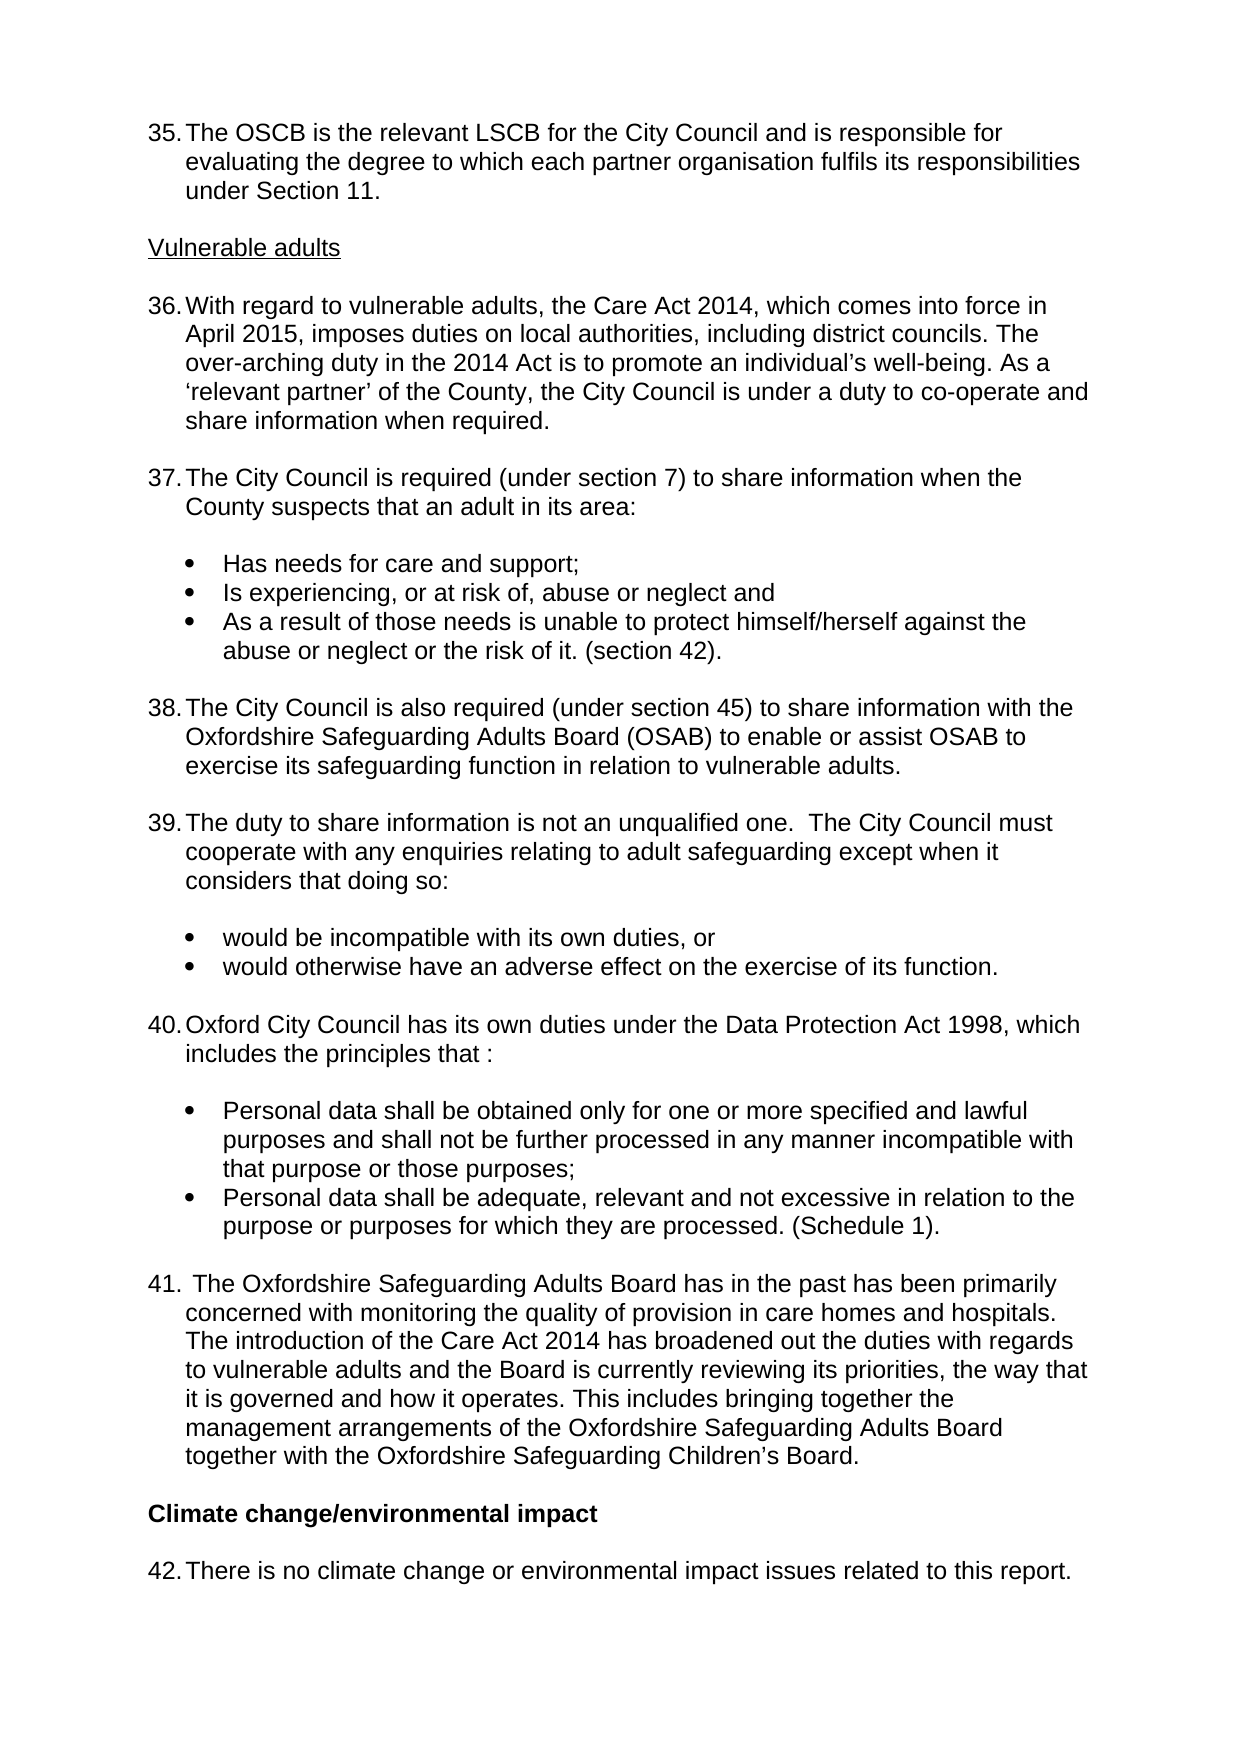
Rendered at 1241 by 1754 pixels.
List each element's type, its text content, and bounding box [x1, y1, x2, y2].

list The City Council is required (under section 7) to share information when the County suspects that an adult in its area: [148, 463, 1092, 521]
list would be incompatible with its own duties, or [185, 923, 1092, 952]
list Has needs for care and support; [185, 549, 1092, 578]
list The duty to share information is not an unqualified one. The City Council must cooperate with any enquiries relating to adult safeguarding except when it considers that doing so: [148, 808, 1092, 923]
list Personal data shall be obtained only for one or more specified and lawful purposes and shall not be further processed in any manner incompatible with that purpose or those purposes; [185, 1096, 1092, 1182]
list There is no climate change or environmental impact issues related to this report. [148, 1556, 1092, 1585]
list The City Council is also required (under section 45) to share information with the Oxfordshire Safeguarding Adults Board (OSAB) to enable or assist OSAB to exercise its safeguarding function in relation to vulnerable adults. [148, 693, 1092, 808]
list Vulnerable adults [148, 233, 1092, 291]
list would otherwise have an adverse effect on the exercise of its function. [185, 952, 1092, 981]
list As a result of those needs is unable to protect himself/herself against the abuse or neglect or the risk of it. (section 42). [185, 607, 1092, 665]
list Climate change/environmental impact [148, 1499, 1092, 1556]
list The OSCB is the relevant LSCB for the City Council and is responsible for evaluating the degree to which each partner organisation fulfils its responsibilities under Section 11. [148, 118, 1092, 204]
list Is experiencing, or at risk of, abuse or neglect and [185, 578, 1092, 607]
list With regard to vulnerable adults, the Care Act 2014, which comes into force in April 2015, imposes duties on local authorities, including district councils. The over-arching duty in the 2014 Act is to promote an individual’s well-being. As a ‘relevant partner’ of the County, the City Council is under a duty to co-operate and share information when required. [148, 291, 1092, 434]
list The Oxfordshire Safeguarding Adults Board has in the past has been primarily concerned with monitoring the quality of provision in care homes and hospitals. The introduction of the Care Act 2014 has broadened out the duties with regards to vulnerable adults and the Board is currently reviewing its priorities, the way that it is governed and how it operates. This includes bringing together the management arrangements of the Oxfordshire Safeguarding Adults Board together with the Oxfordshire Safeguarding Children’s Board. [148, 1269, 1092, 1499]
list Personal data shall be adequate, relevant and not excessive in relation to the purpose or purposes for which they are processed. (Schedule 1). [185, 1182, 1092, 1240]
list Oxford City Council has its own duties under the Data Protection Act 1998, which includes the principles that : [148, 1010, 1092, 1067]
